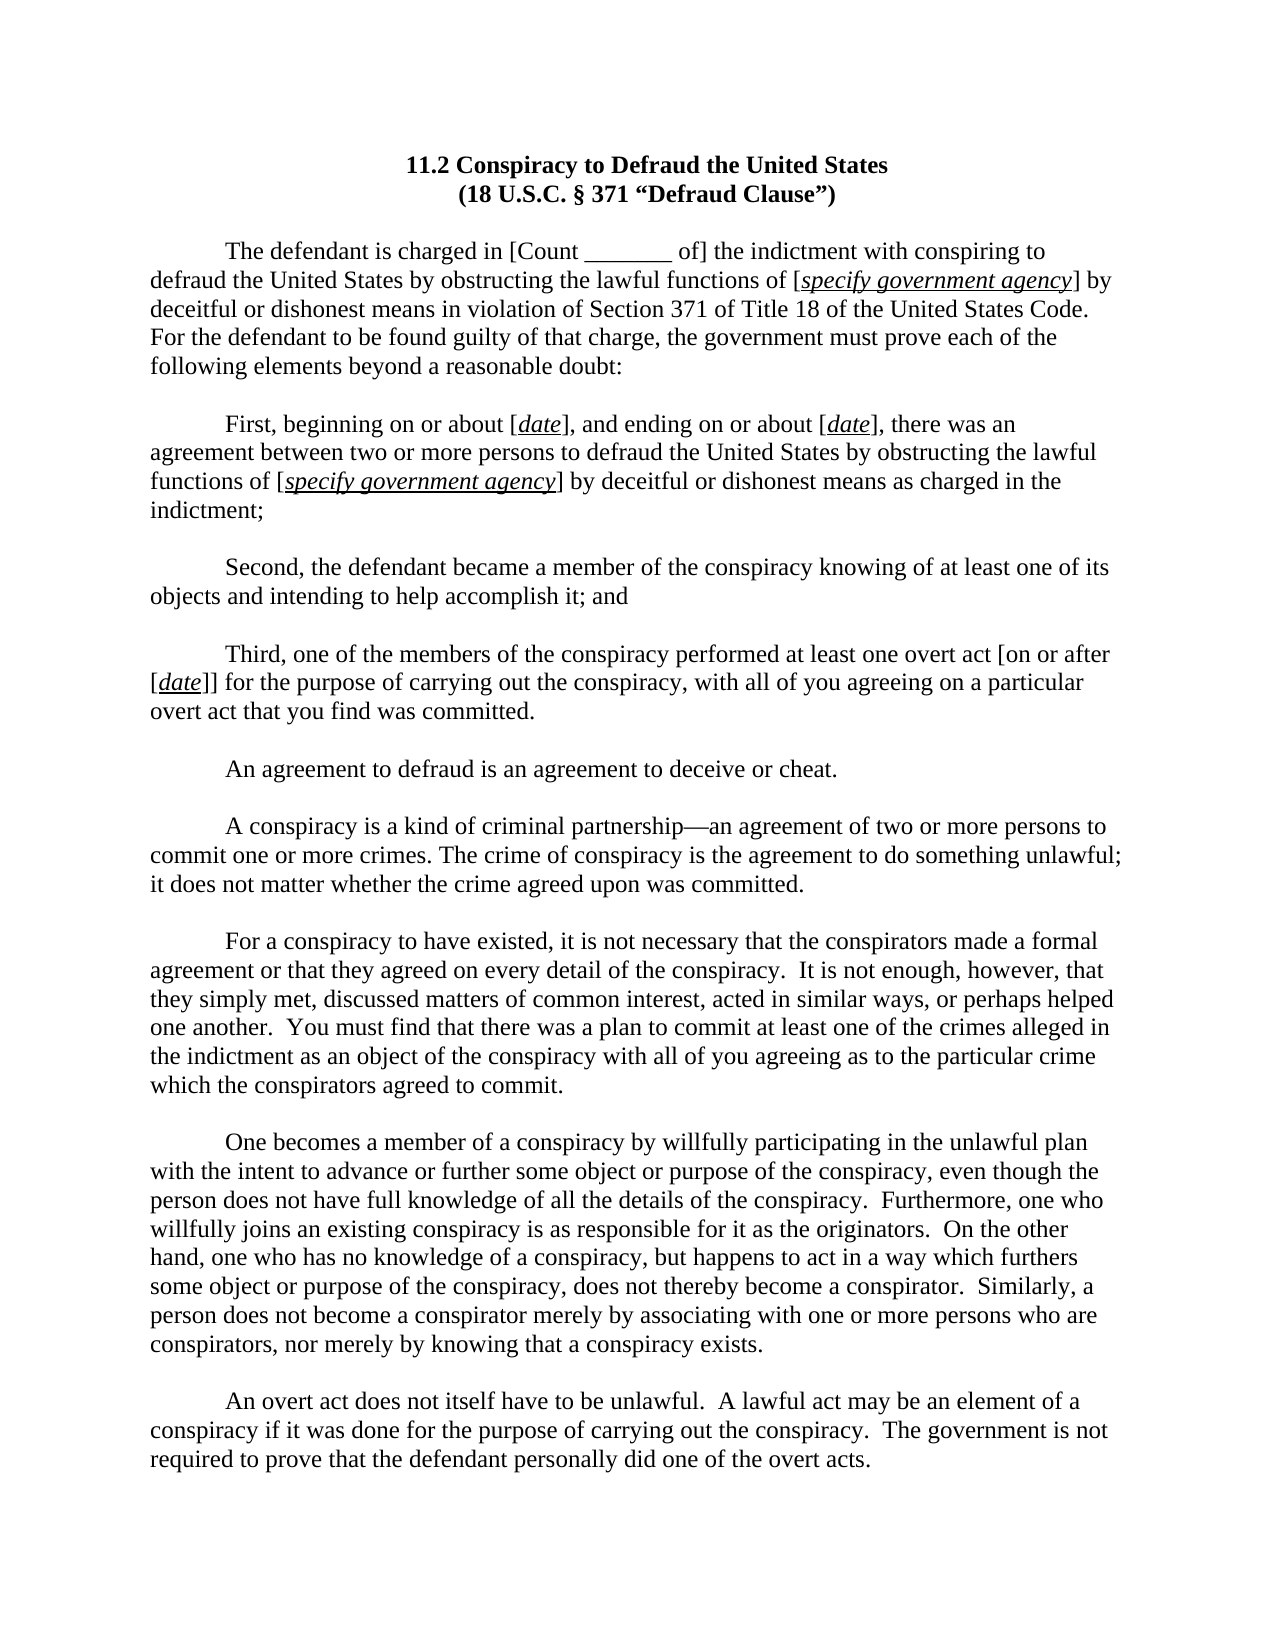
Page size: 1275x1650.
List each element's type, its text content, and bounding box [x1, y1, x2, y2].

text A conspiracy is a kind of criminal partnership—an agreement of two or more persons to commit one or more crimes. The crime of conspiracy is the agreement to do something unlawful; it does not matter whether the crime agreed upon was committed. [150, 811, 1125, 897]
text (18 U.S.C. § 371 “Defraud Clause”) [169, 179, 1125, 207]
text The defendant is charged in [Count _______ of] the indictment with conspiring to defraud the United States by obstructing the lawful functions of [specify government agency] by deceitful or dishonest means in violation of Section 371 of Title 18 of the United States Code. For the defendant to be found guilty of that charge, the government must prove each of the following elements beyond a reasonable doubt: [150, 236, 1125, 380]
text An agreement to defraud is an agreement to deceive or cheat. [150, 754, 1125, 782]
text One becomes a member of a conspiracy by willfully participating in the unlawful plan with the intent to advance or further some object or purpose of the conspiracy, even though the person does not have full knowledge of all the details of the conspiracy. Furthermore, one who willfully joins an existing conspiracy is as responsible for it as the originators. On the other hand, one who has no knowledge of a conspiracy, but happens to act in a way which furthers some object or purpose of the conspiracy, does not thereby become a conspirator. Similarly, a person does not become a conspirator merely by associating with one or more persons who are conspirators, nor merely by knowing that a conspiracy exists. [150, 1127, 1125, 1357]
text First, beginning on or about [date], and ending on or about [date], there was an agreement between two or more persons to defraud the United States by obstructing the lawful functions of [specify government agency] by deceitful or dishonest means as charged in the indictment; [150, 409, 1125, 524]
text 11.2 Conspiracy to Defraud the United States [169, 150, 1125, 179]
text Second, the defendant became a member of the conspiracy knowing of at least one of its objects and intending to help accomplish it; and [150, 552, 1125, 610]
text For a conspiracy to have existed, it is not necessary that the conspirators made a formal agreement or that they agreed on every detail of the conspiracy. It is not enough, however, that they simply met, discussed matters of common interest, acted in similar ways, or perhaps helped one another. You must find that there was a plan to commit at least one of the crimes alleged in the indictment as an object of the conspiracy with all of you agreeing as to the particular crime which the conspirators agreed to commit. [150, 926, 1125, 1099]
text Third, one of the members of the conspiracy performed at least one overt act [on or after [date]] for the purpose of carrying out the conspiracy, with all of you agreeing on a particular overt act that you find was committed. [150, 639, 1125, 725]
text An overt act does not itself have to be unlawful. A lawful act may be an element of a conspiracy if it was done for the purpose of carrying out the conspiracy. The government is not required to prove that the defendant personally did one of the overt acts. [150, 1386, 1125, 1472]
